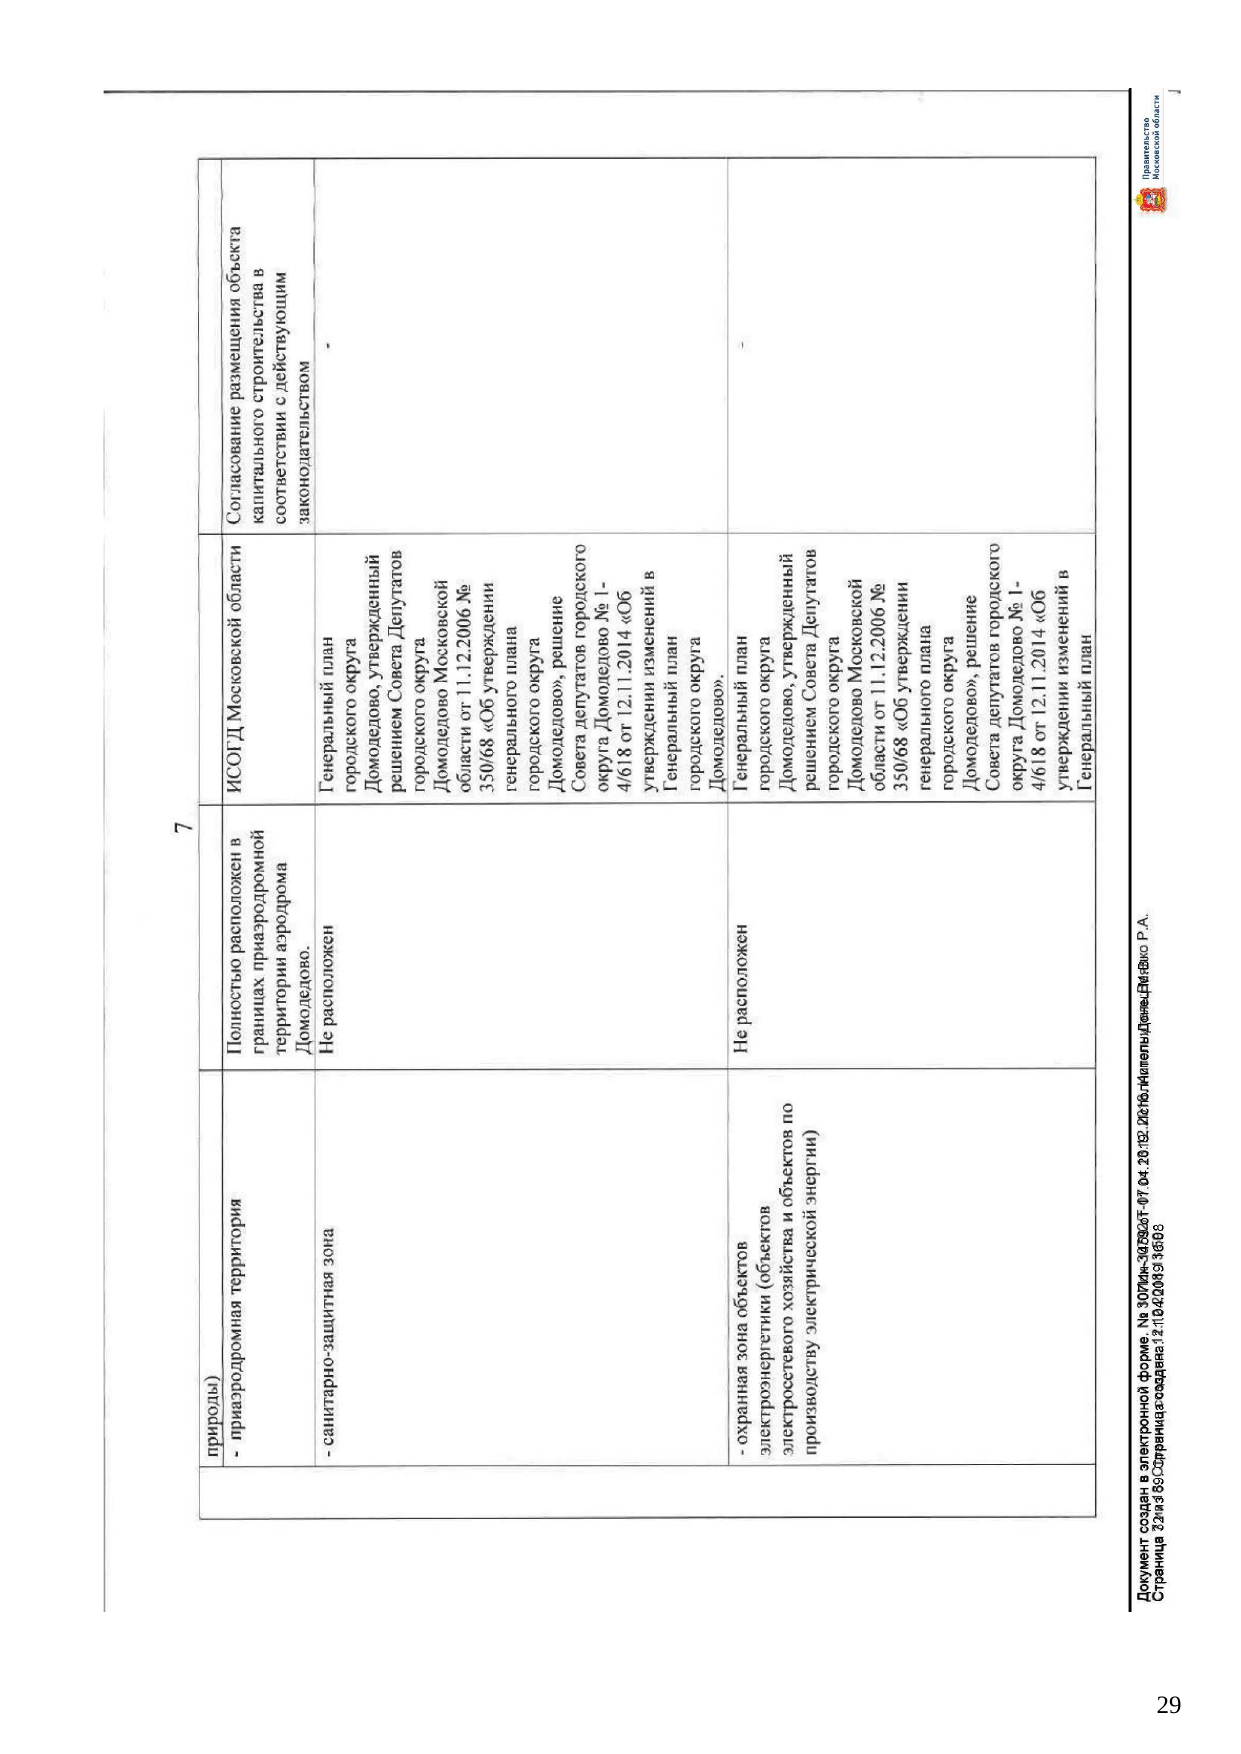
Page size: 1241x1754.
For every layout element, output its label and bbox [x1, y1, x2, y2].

picture [103, 88, 1181, 1612]
